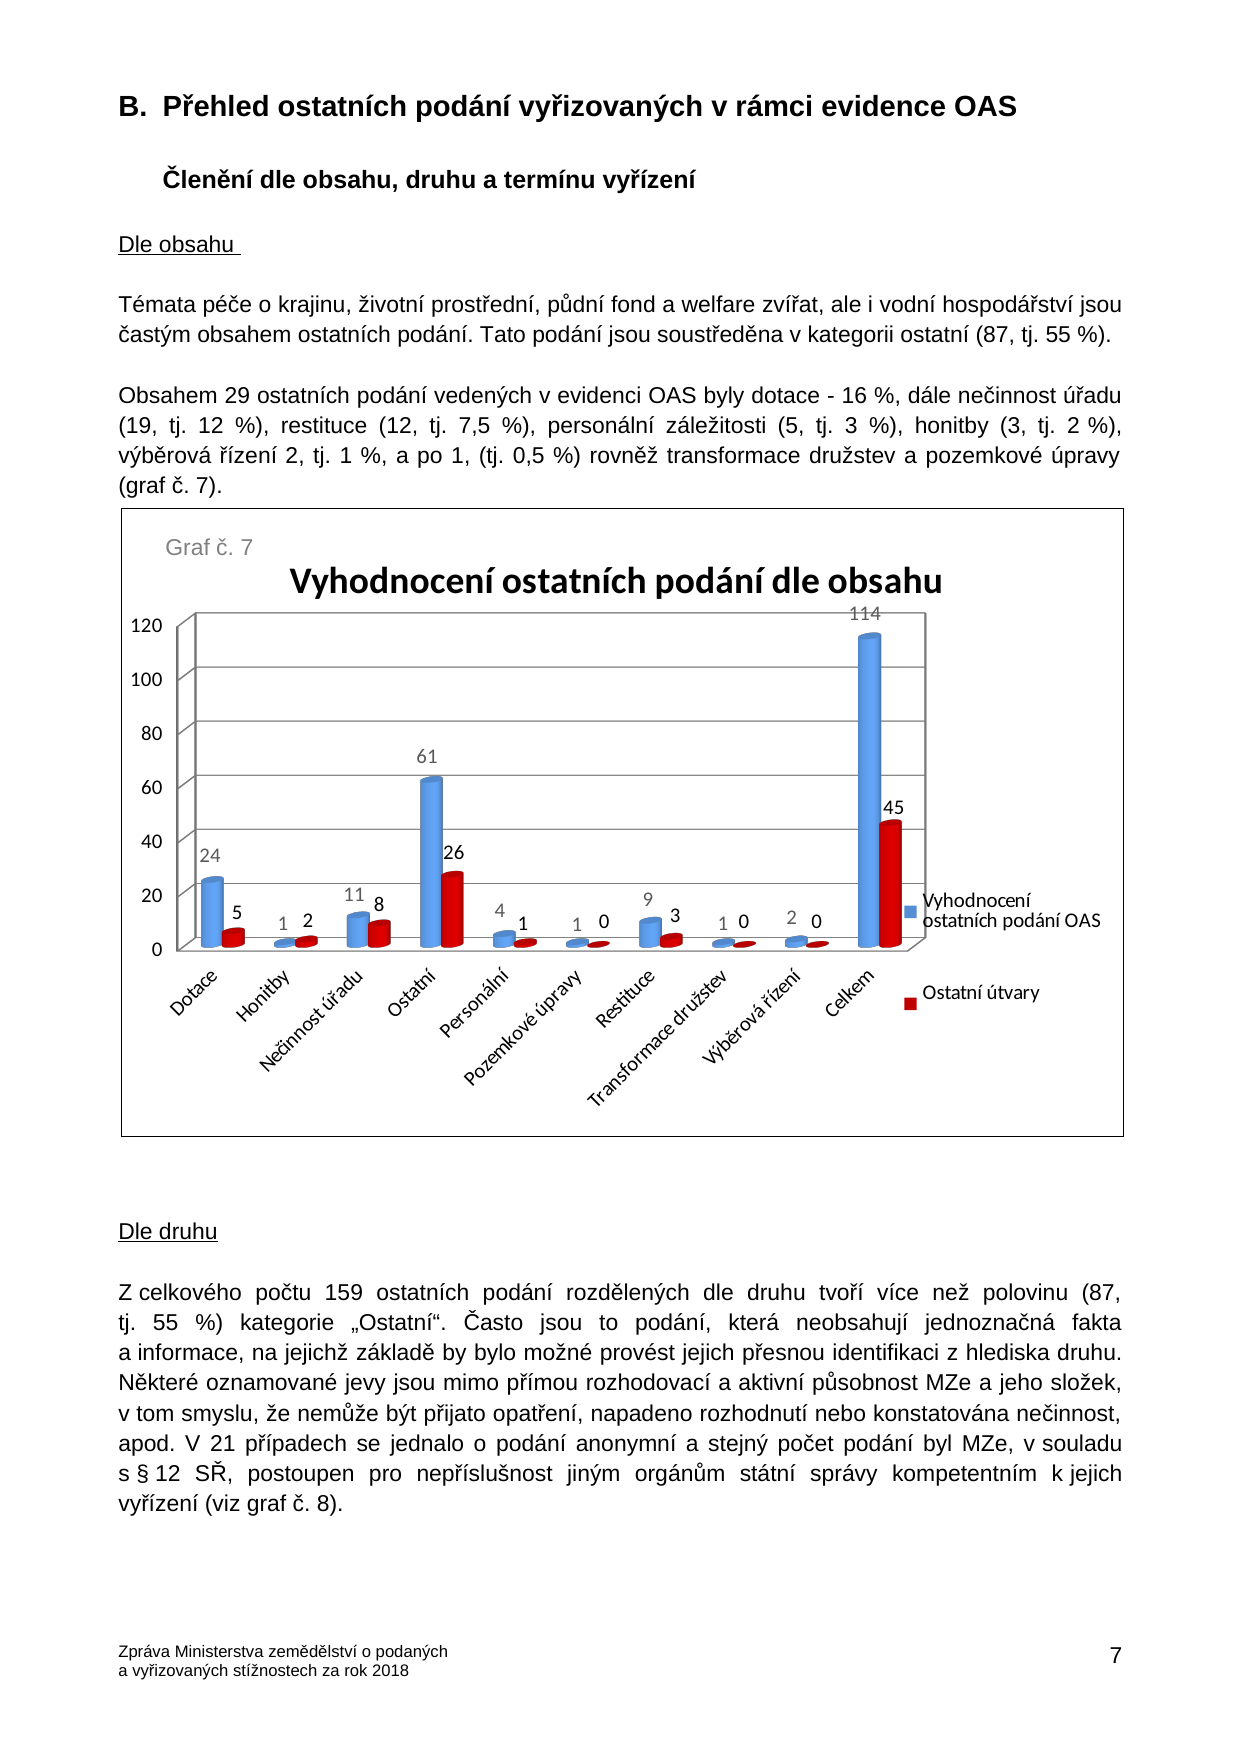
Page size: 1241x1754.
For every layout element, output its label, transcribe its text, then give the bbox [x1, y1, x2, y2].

text Dle obsahu [118, 231, 1122, 257]
subtitle Přehled ostatních podání vyřizovaných v rámci evidence OAS [118, 89, 1122, 122]
text Obsahem 29 ostatních podání vedených v evidenci OAS byly dotace - 16 %, dále nečinnost úřadu (19, tj. 12 %), restituce (12, tj. 7,5 %), personální záležitosti (5, tj. 3 %), honitby (3, tj. 2 %), výběrová řízení 2, tj. 1 %, a po 1, (tj. 0,5 %) rovněž transformace družstev a pozemkové úpravy (graf č. 7). [118, 382, 1122, 499]
subtitle Členění dle obsahu, druhu a termínu vyřízení [162, 165, 1122, 193]
text Dle druhu [118, 1218, 1122, 1244]
text Témata péče o krajinu, životní prostřední, půdní fond a welfare zvířat, ale i vodní hospodářství jsou častým obsahem ostatních podání. Tato podání jsou soustředěna v kategorii ostatní (87, tj. 55 %). [118, 291, 1122, 348]
text Z celkového počtu 159 ostatních podání rozdělených dle druhu tvoří více než polovinu (87, tj. 55 %) kategorie „Ostatní“. Často jsou to podání, která neobsahují jednoznačná fakta a informace, na jejichž základě by bylo možné provést jejich přesnou identifikaci z hlediska druhu. Některé oznamované jevy jsou mimo přímou rozhodovací a aktivní působnost MZe a jeho složek, v tom smyslu, že nemůže být přijato opatření, napadeno rozhodnutí nebo konstatována nečinnost, apod. V 21 případech se jednalo o podání anonymní a stejný počet podání byl MZe, v souladu s § 12 SŘ, postoupen pro nepříslušnost jiným orgánům státní správy kompetentním k jejich vyřízení (viz graf č. 8). [118, 1279, 1122, 1516]
